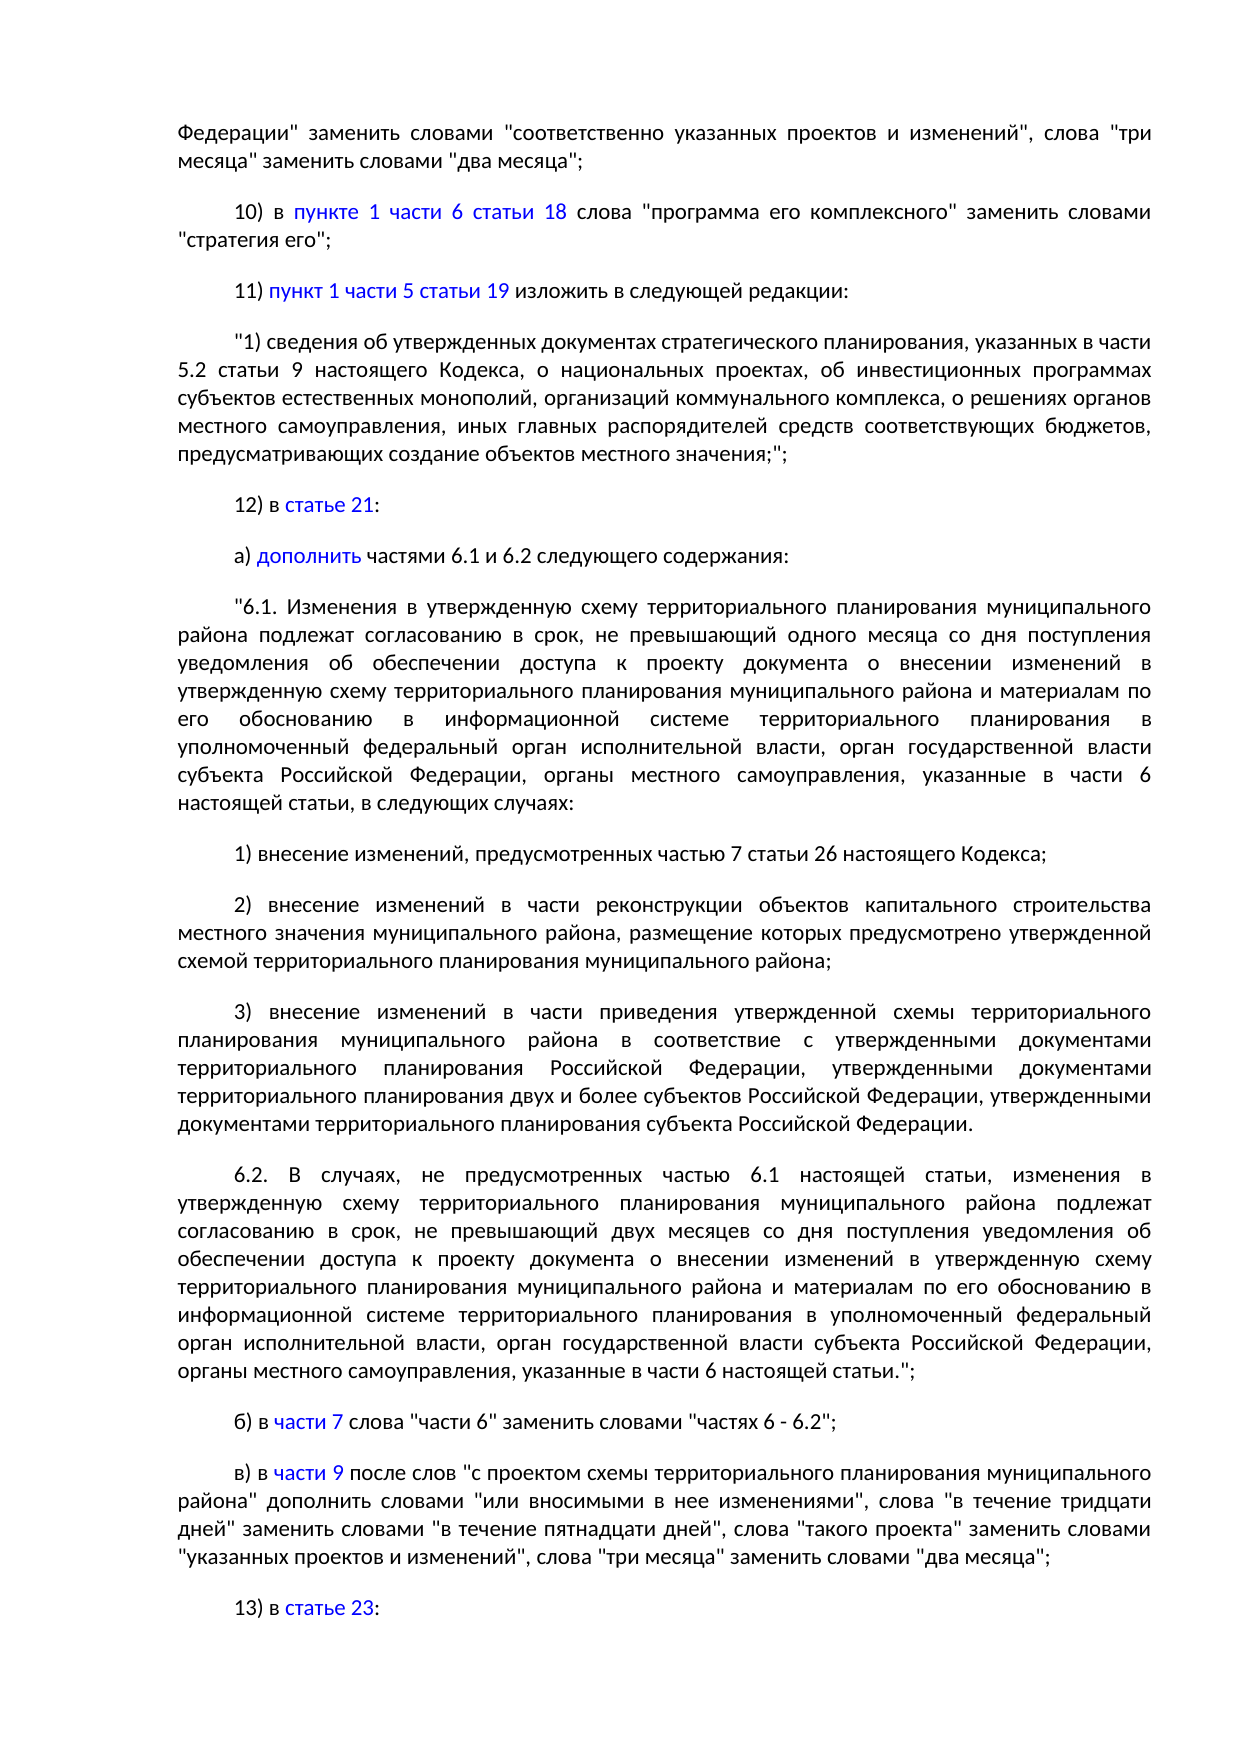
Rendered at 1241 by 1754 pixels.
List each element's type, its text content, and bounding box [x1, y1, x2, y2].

text 12) в статье 21: [177, 490, 1152, 518]
text 10) в пункте 1 части 6 статьи 18 слова "программа его комплексного" заменить словами "стратегия его"; [177, 197, 1152, 253]
text "1) сведения об утвержденных документах стратегического планирования, указанных в части 5.2 статьи 9 настоящего Кодекса, о национальных проектах, об инвестиционных программах субъектов естественных монополий, организаций коммунального комплекса, о решениях органов местного самоуправления, иных главных распорядителей средств соответствующих бюджетов, предусматривающих создание объектов местного значения;"; [177, 327, 1152, 467]
text "6.1. Изменения в утвержденную схему территориального планирования муниципального района подлежат согласованию в срок, не превышающий одного месяца со дня поступления уведомления об обеспечении доступа к проекту документа о внесении изменений в утвержденную схему территориального планирования муниципального района и материалам по его обоснованию в информационной системе территориального планирования в уполномоченный федеральный орган исполнительной власти, орган государственной власти субъекта Российской Федерации, органы местного самоуправления, указанные в части 6 настоящей статьи, в следующих случаях: [177, 592, 1152, 816]
text 1) внесение изменений, предусмотренных частью 7 статьи 26 настоящего Кодекса; [177, 839, 1152, 867]
text 2) внесение изменений в части реконструкции объектов капитального строительства местного значения муниципального района, размещение которых предусмотрено утвержденной схемой территориального планирования муниципального района; [177, 890, 1152, 974]
text 11) пункт 1 части 5 статьи 19 изложить в следующей редакции: [177, 276, 1152, 304]
text 6.2. В случаях, не предусмотренных частью 6.1 настоящей статьи, изменения в утвержденную схему территориального планирования муниципального района подлежат согласованию в срок, не превышающий двух месяцев со дня поступления уведомления об обеспечении доступа к проекту документа о внесении изменений в утвержденную схему территориального планирования муниципального района и материалам по его обоснованию в информационной системе территориального планирования в уполномоченный федеральный орган исполнительной власти, орган государственной власти субъекта Российской Федерации, органы местного самоуправления, указанные в части 6 настоящей статьи."; [177, 1160, 1152, 1384]
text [177, 118, 1152, 174]
text а) дополнить частями 6.1 и 6.2 следующего содержания: [177, 541, 1152, 569]
text б) в части 7 слова "части 6" заменить словами "частях 6 - 6.2"; [177, 1407, 1152, 1435]
text 3) внесение изменений в части приведения утвержденной схемы территориального планирования муниципального района в соответствие с утвержденными документами территориального планирования Российской Федерации, утвержденными документами территориального планирования двух и более субъектов Российской Федерации, утвержденными документами территориального планирования субъекта Российской Федерации. [177, 997, 1152, 1137]
text 13) в статье 23: [177, 1593, 1152, 1621]
text в) в части 9 после слов "с проектом схемы территориального планирования муниципального района" дополнить словами "или вносимыми в нее изменениями", слова "в течение тридцати дней" заменить словами "в течение пятнадцати дней", слова "такого проекта" заменить словами "указанных проектов и изменений", слова "три месяца" заменить словами "два месяца"; [177, 1458, 1152, 1570]
